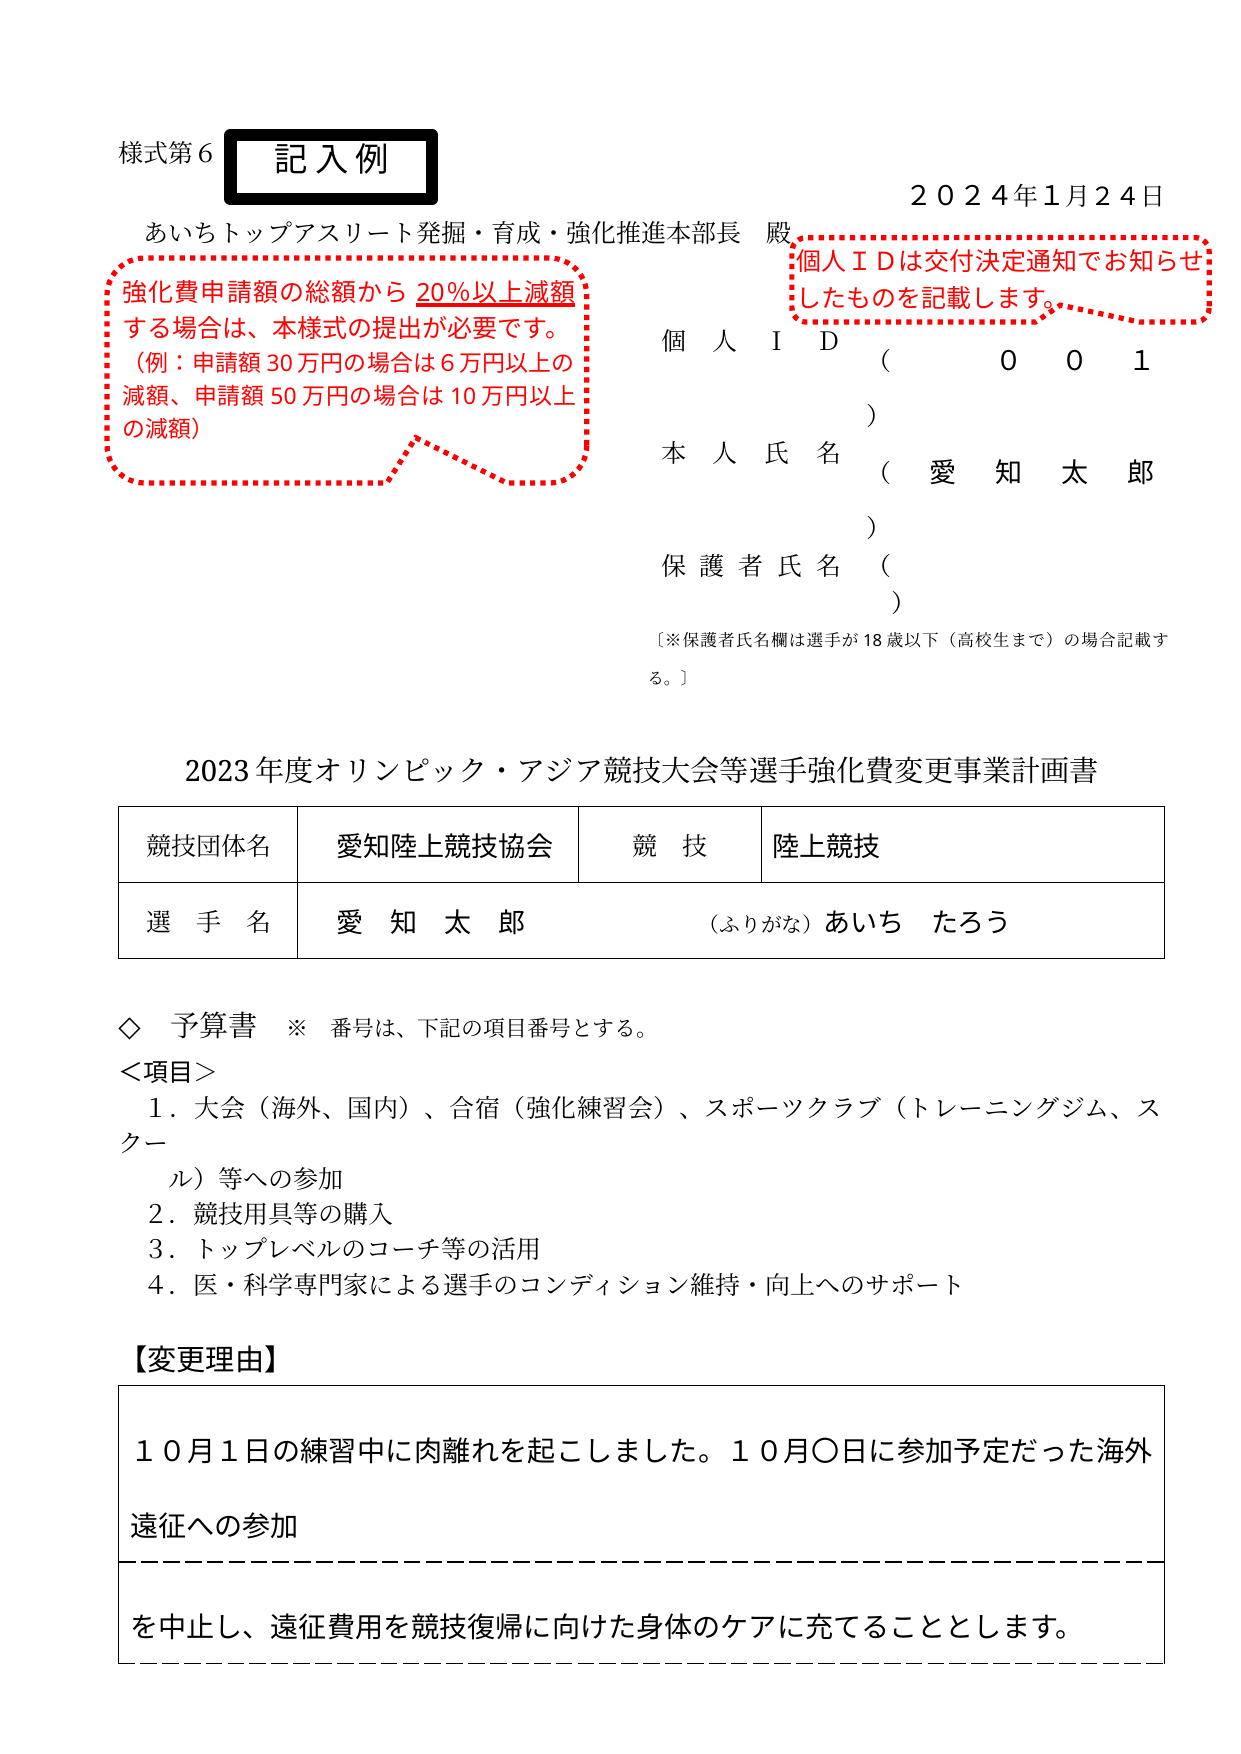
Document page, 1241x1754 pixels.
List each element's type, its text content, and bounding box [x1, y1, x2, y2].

text ４．医・科学専門家による選手のコンディション維持・向上へのサポート [118, 1266, 1165, 1301]
text ３．トップレベルのコーチ等の活用 [118, 1231, 1165, 1266]
table_header 競技団体名 [119, 807, 297, 882]
text 【変更理由】 [118, 1337, 1165, 1379]
table_cell 選 手 名 [119, 883, 297, 958]
text ２０２４年１月２４日 [118, 171, 1165, 214]
table_header １０月１日の練習中に肉離れを起こしました。１０月〇日に参加予定だった海外遠征への参加 [119, 1386, 1164, 1561]
text ＜項目＞ [118, 1051, 1165, 1089]
table_header 競 技 [579, 807, 761, 882]
text 様式第６ [118, 127, 1165, 171]
text あいちトップアスリート発掘・育成・強化推進本部長 殿 [118, 214, 1165, 250]
text ◇ 予算書 ※ 番号は、下記の項目番号とする。 [118, 1003, 1165, 1045]
text 2023年度オリンピック・アジア競技大会等選手強化費変更事業計画書 [118, 731, 1165, 806]
table_header 陸上競技 [762, 807, 1164, 882]
table_cell （ふりがな）あいち たろう [687, 883, 1164, 958]
text １．大会（海外、国内）、合宿（強化練習会）、スポーツクラブ（トレーニングジム、スクー [118, 1089, 1165, 1160]
table_cell （ 愛 知 太 郎 ） [855, 433, 1166, 546]
table_cell （ ） [855, 546, 1166, 621]
table_cell 愛 知 太 郎 [298, 883, 687, 958]
table_header （ ００１ ） [855, 321, 1166, 433]
table_cell 保護者氏名 [650, 546, 855, 621]
table_cell を中止し、遠征費用を競技復帰に向けた身体のケアに充てることとします。 [119, 1561, 1164, 1662]
table_cell 本人氏名 [650, 433, 855, 546]
text ル）等への参加 [118, 1160, 1165, 1195]
table_header 個人ＩＤ [650, 321, 855, 433]
table_header 愛知陸上競技協会 [298, 807, 578, 882]
text ２．競技用具等の購入 [118, 1195, 1165, 1231]
table_cell 〔※保護者氏名欄は選手が18歳以下（高校生まで）の場合記載する。〕 [650, 621, 1166, 696]
